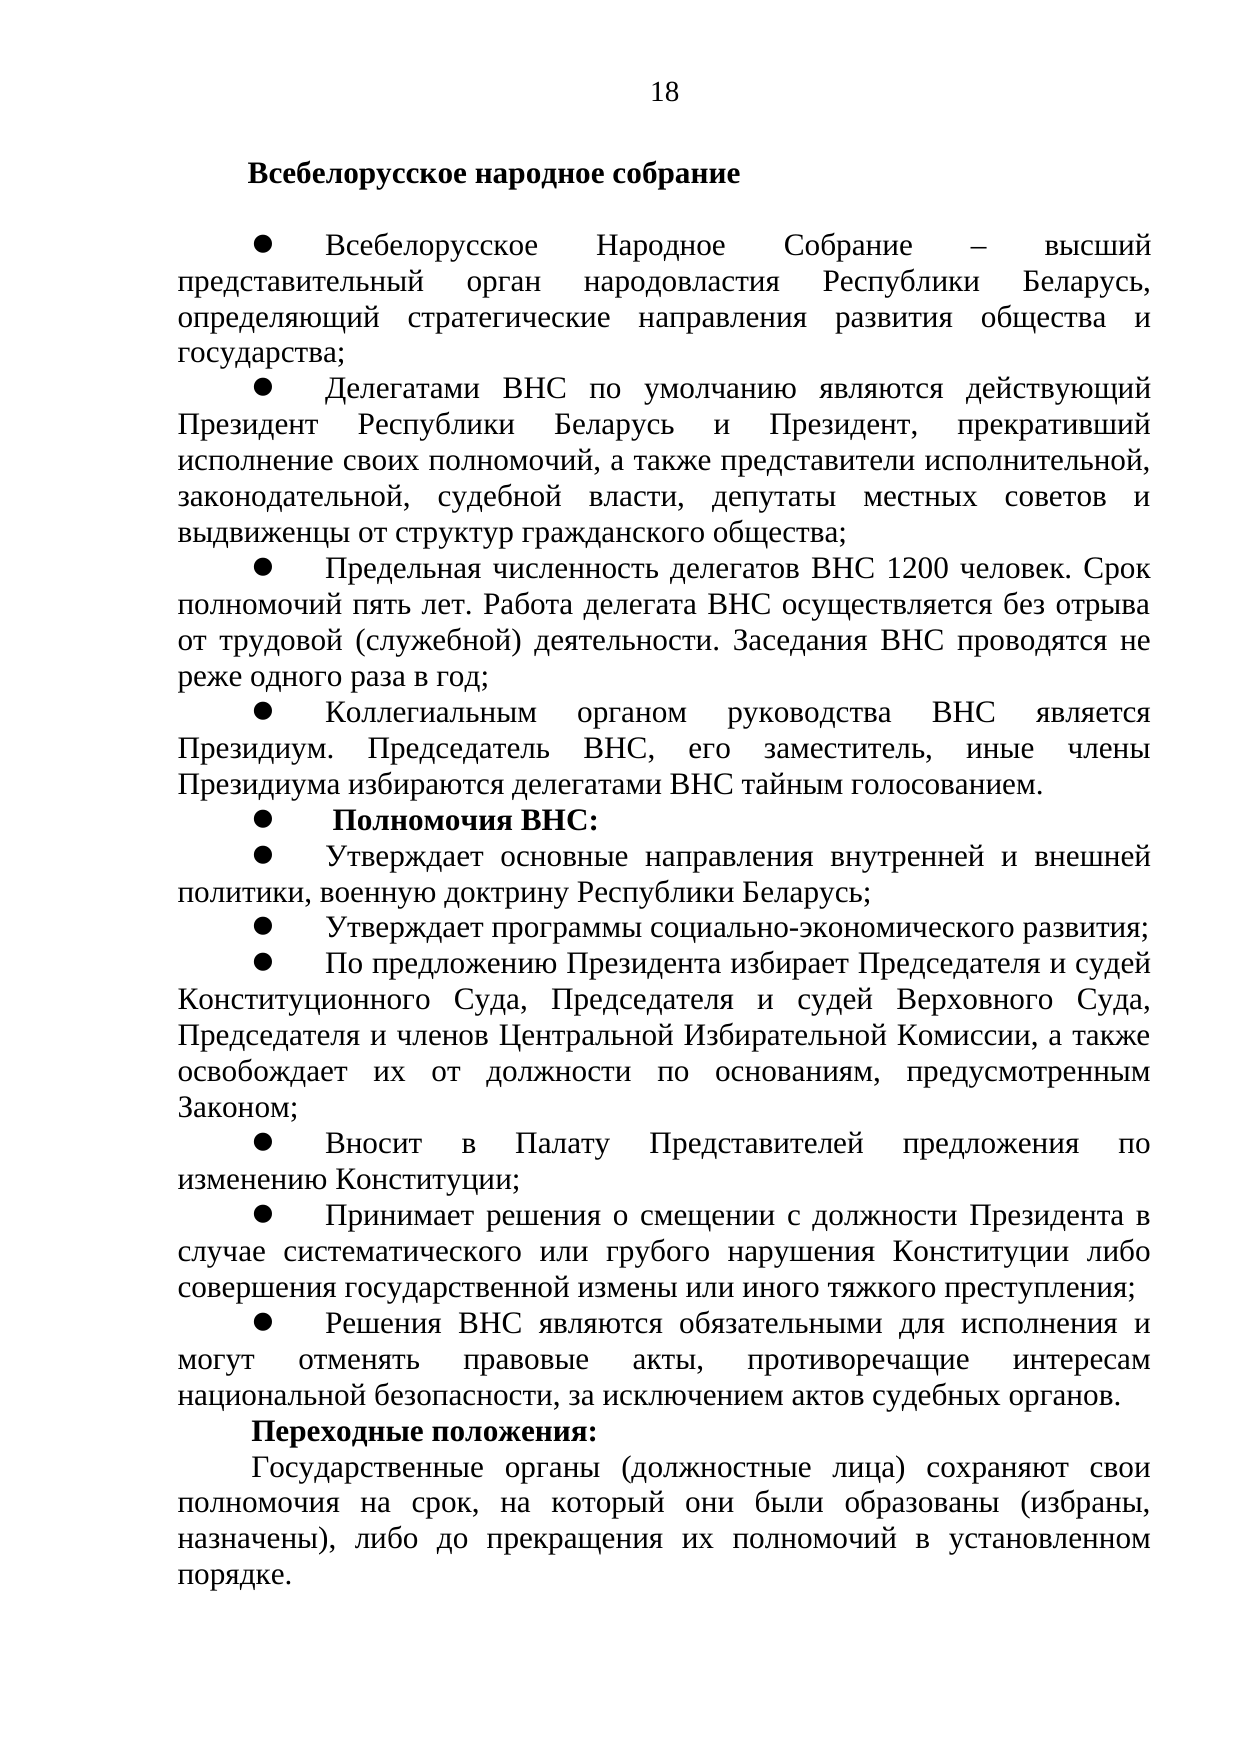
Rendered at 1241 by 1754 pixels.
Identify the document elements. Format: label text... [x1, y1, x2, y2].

list По предложению Президента избирает Председателя и судей Конституционного Суда, Председателя и судей Верховного Суда, Председателя и членов Центральной Избирательной Комиссии, а также освобождает их от должности по основаниям, предусмотренным Законом; [177, 945, 1152, 1124]
list Предельная численность делегатов ВНС 1200 человек. Срок полномочий пять лет. Работа делегата ВНС осуществляется без отрыва от трудовой (служебной) деятельности. Заседания ВНС проводятся не реже одного раза в год; [177, 549, 1152, 693]
text Государственные органы (должностные лица) сохраняют свои полномочия на срок, на который они были образованы (избраны, назначены), либо до прекращения их полномочий в установленном порядке. [177, 1448, 1152, 1592]
list Принимает решения о смещении с должности Президента в случае систематического или грубого нарушения Конституции либо совершения государственной измены или иного тяжкого преступления; [177, 1196, 1152, 1304]
text Всебелорусское народное собрание [177, 154, 1152, 190]
list Делегатами ВНС по умолчанию являются действующий Президент Республики Беларусь и Президент, прекративший исполнение своих полномочий, а также представители исполнительной, законодательной, судебной власти, депутаты местных советов и выдвиженцы от структур гражданского общества; [177, 370, 1152, 549]
text Переходные положения: [177, 1412, 1152, 1448]
list Всебелорусское Народное Собрание – высший представительный орган народовластия Республики Беларусь, определяющий стратегические направления развития общества и государства; [177, 226, 1152, 370]
list Вносит в Палату Представителей предложения по изменению Конституции; [177, 1124, 1152, 1196]
list Коллегиальным органом руководства ВНС является Президиум. Председатель ВНС, его заместитель, иные члены Президиума избираются делегатами ВНС тайным голосованием. [177, 693, 1152, 801]
list Решения ВНС являются обязательными для исполнения и могут отменять правовые акты, противоречащие интересам национальной безопасности, за исключением актов судебных органов. [177, 1304, 1152, 1412]
list Утверждает программы социально-экономического развития; [177, 909, 1152, 945]
list Утверждает основные направления внутренней и внешней политики, военную доктрину Республики Беларусь; [177, 837, 1152, 909]
list Полномочия ВНС: [177, 801, 1152, 837]
